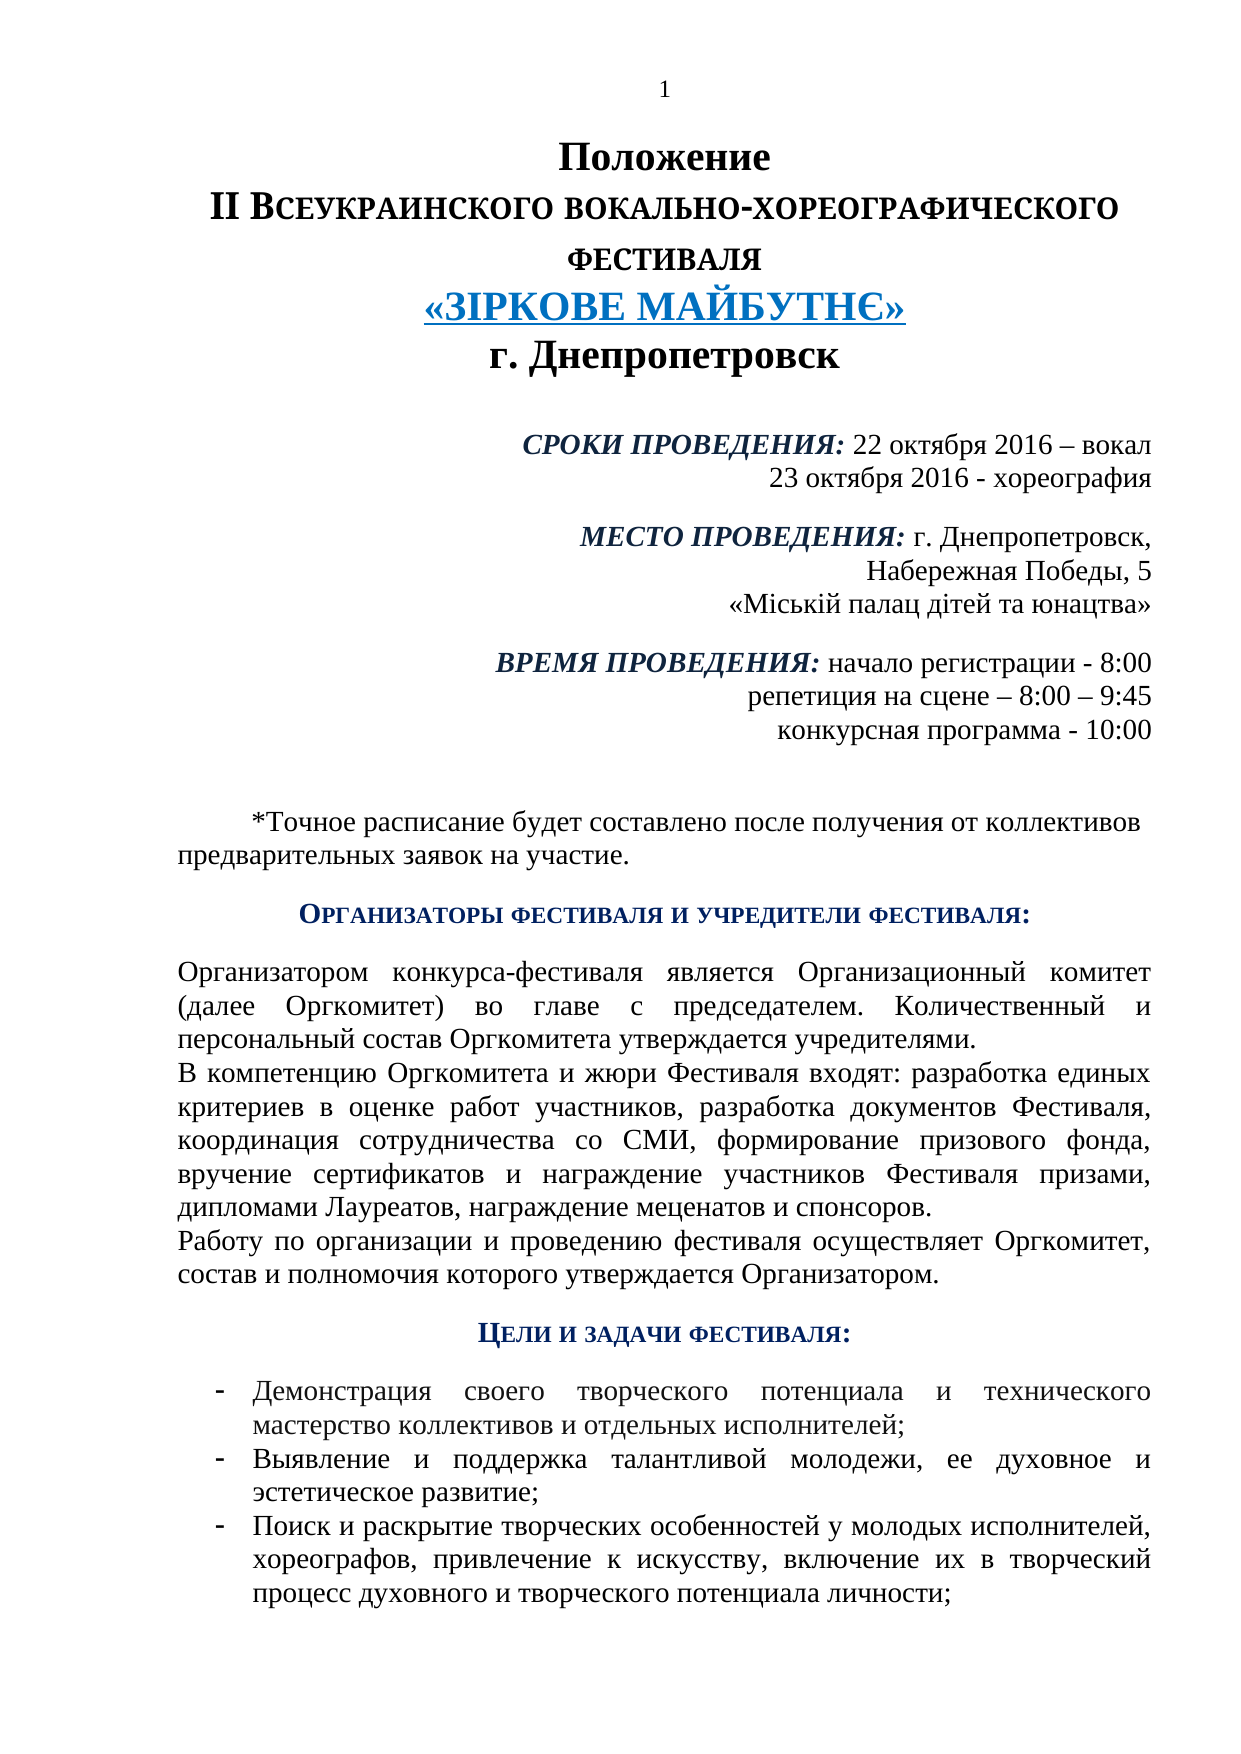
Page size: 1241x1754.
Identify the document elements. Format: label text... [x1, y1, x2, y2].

text Сроки проведения: 22 октября 2016 – вокал [177, 427, 1152, 461]
text Набережная Победы, 5 [399, 553, 1152, 586]
text репетиция на сцене – 8:00 – 9:45 [177, 678, 1152, 712]
text *Точное расписание будет составлено после получения от коллективов предварительных заявок на участие. [177, 804, 1152, 871]
text Организаторы фестиваля и учредители фестиваля: [177, 896, 1152, 929]
text г. Днепропетровск [177, 329, 1152, 377]
list Выявление и поддержка талантливой молодежи, ее духовное и эстетическое развитие; [215, 1441, 1152, 1508]
text Цели и задачи фестиваля: [177, 1315, 1152, 1348]
text Положение [177, 131, 1152, 179]
text конкурсная программа - 10:00 [177, 712, 1152, 745]
list Поиск и раскрытие творческих особенностей у молодых исполнителей, хореографов, привлечение к искусству, включение их в творческий процесс духовного и творческого потенциала личности; [215, 1508, 1152, 1609]
text Место проведения: г. Днепропетровск, [399, 519, 1152, 553]
text В компетенцию Оргкомитета и жюри Фестиваля входят: разработка единых критериев в оценке работ участников, разработка документов Фестиваля, координация сотрудничества со СМИ, формирование призового фонда, вручение сертификатов и награждение участников Фестиваля призами, дипломами Лауреатов, награждение меценатов и спонсоров. [177, 1055, 1152, 1223]
list Демонстрация своего творческого потенциала и технического мастерство коллективов и отдельных исполнителей; [215, 1373, 1152, 1441]
text «Міській палац дітей та юнацтва» [472, 586, 1152, 620]
text «Зіркове Майбутнє» [177, 281, 1152, 329]
text 23 октября 2016 - хореография [517, 461, 1152, 494]
text Время проведения: начало регистрации - 8:00 [177, 645, 1152, 678]
text Организатором конкурса-фестиваля является Организационный комитет (далее Оргкомитет) во главе с председателем. Количественный и персональный состав Оргкомитета утверждается учредителями. [177, 954, 1152, 1055]
text Работу по организации и проведению фестиваля осуществляет Оргкомитет, состав и полномочия которого утверждается Организатором. [177, 1223, 1152, 1290]
text II Всеукраинского вокально-хореографического фестиваля [177, 179, 1152, 281]
